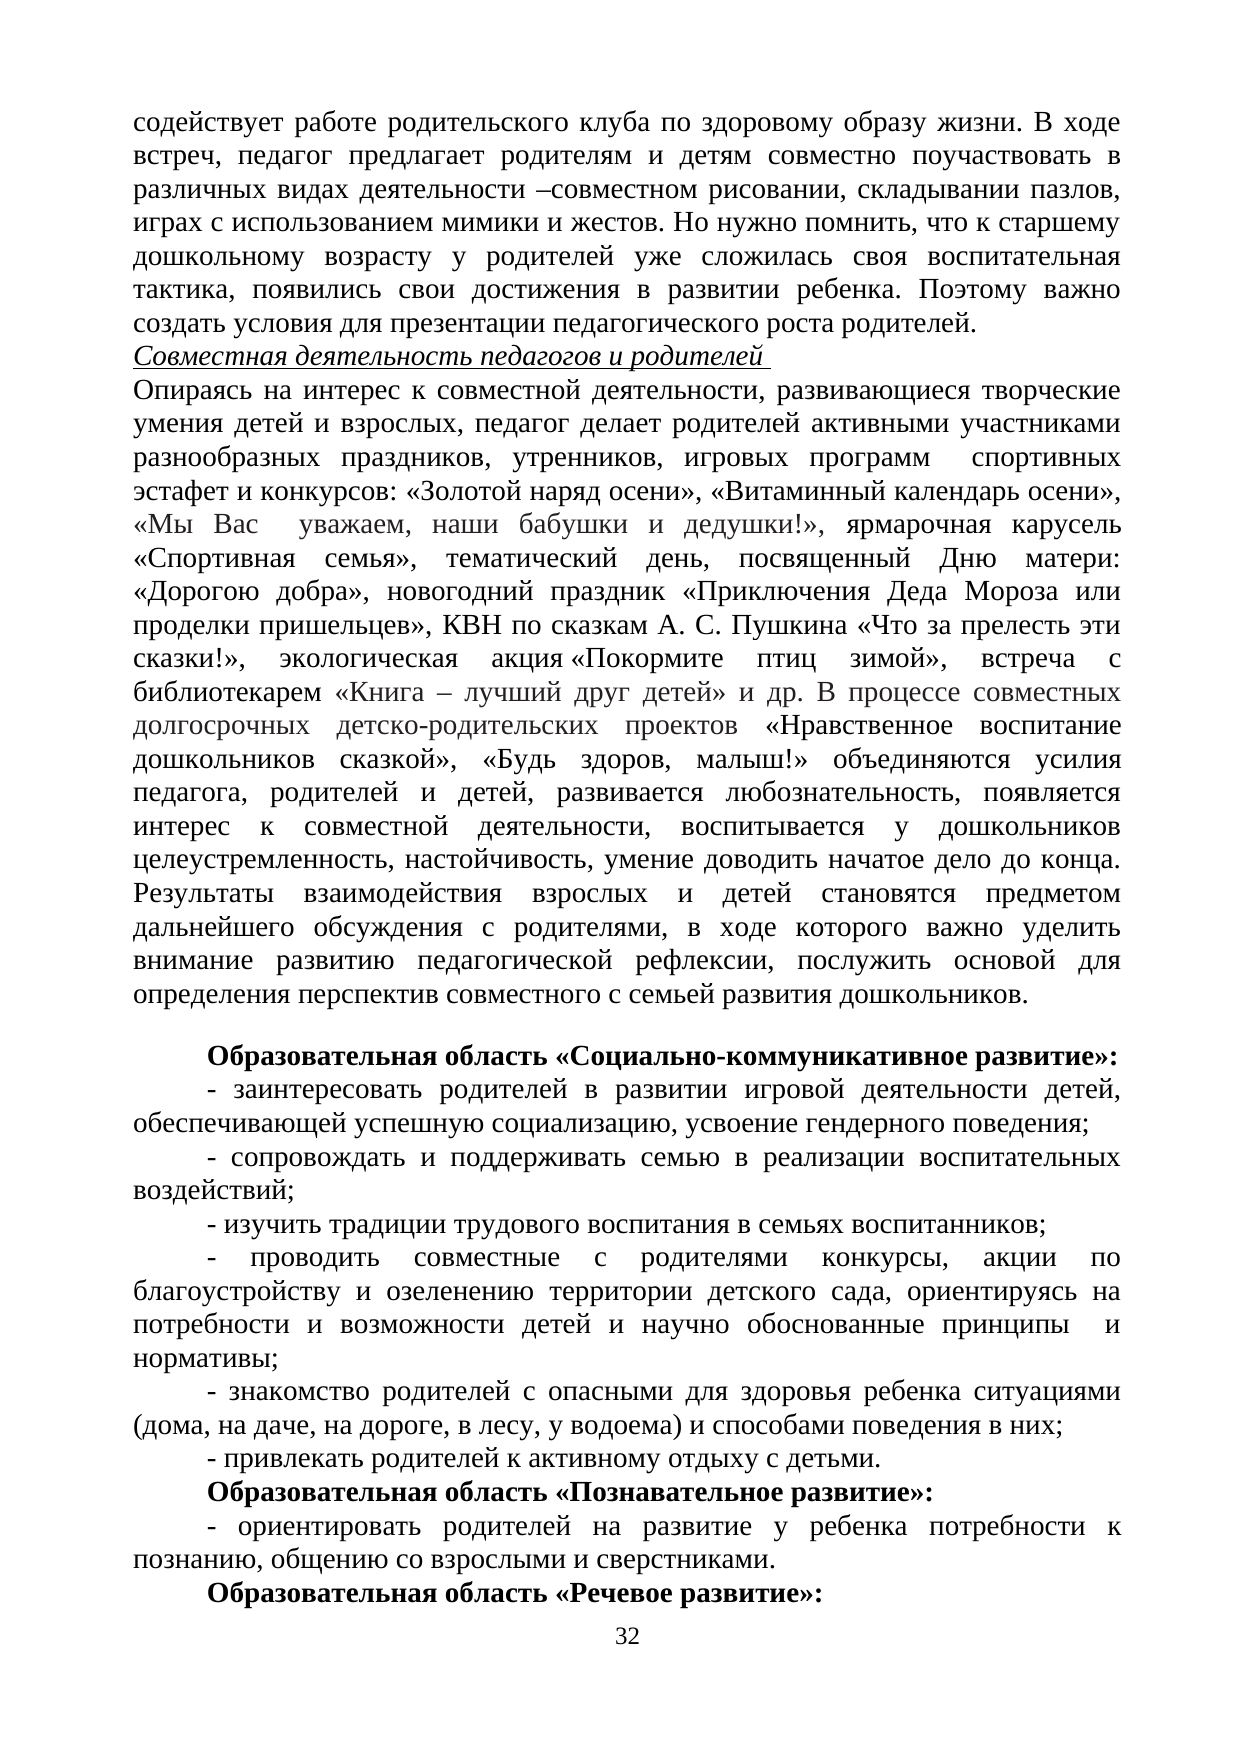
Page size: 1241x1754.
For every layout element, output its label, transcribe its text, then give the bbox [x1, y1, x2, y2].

text - привлекать родителей к активному отдыху с детьми. [133, 1441, 1122, 1474]
text Совместная деятельность педагогов и родителей [133, 338, 1018, 372]
text Опираясь на интерес к совместной деятельности, развивающиеся творческие умения детей и взрослых, педагог делает родителей активными участниками разнообразных праздников, утренников, игровых программ спортивных эстафет и конкурсов: «Золотой наряд осени», «Витаминный календарь осени», «Мы Вас уважаем, наши бабушки и дедушки!», ярмарочная карусель «Спортивная семья», тематический день, посвященный Дню матери: «Дорогою добра», новогодний праздник «Приключения Деда Мороза или проделки пришельцев», КВН по сказкам А. С. Пушкина «Что за прелесть эти сказки!», экологическая акция «Покормите птиц зимой», встреча с библиотекарем «Книга – лучший друг детей» и др. В процессе совместных долгосрочных детско-родительских проектов «Нравственное воспитание дошкольников сказкой», «Будь здоров, малыш!» объединяются усилия педагога, родителей и детей, развивается любознательность, появляется интерес к совместной деятельности, воспитывается у дошкольников целеустремленность, настойчивость, умение доводить начатое дело до конца. Результаты взаимодействия взрослых и детей становятся предметом дальнейшего обсуждения с родителями, в ходе которого важно уделить внимание развитию педагогической рефлексии, послужить основой для определения перспектив совместного с семьей развития дошкольников. [133, 372, 1122, 1009]
text - знакомство родителей с опасными для здоровья ребенка ситуациями (дома, на даче, на дороге, в лесу, у водоема) и способами поведения в них; [133, 1373, 1122, 1441]
text - проводить совместные с родителями конкурсы, акции по благоустройству и озеленению территории детского сада, ориентируясь на потребности и возможности детей и научно обоснованные принципы и нормативы; [133, 1239, 1122, 1373]
text - сопровождать и поддерживать семью в реализации воспитательных воздействий; [133, 1139, 1122, 1206]
text Образовательная область «Речевое развитие»: [133, 1575, 1122, 1608]
text - изучить традиции трудового воспитания в семьях воспитанников; [133, 1206, 1122, 1239]
text - заинтересовать родителей в развитии игровой деятельности детей, обеспечивающей успешную социализацию, усвоение гендерного поведения; [133, 1072, 1122, 1139]
text Образовательная область «Социально-коммуникативное развитие»: [133, 1038, 1122, 1072]
text Образовательная область «Познавательное развитие»: [133, 1474, 1122, 1508]
text - ориентировать родителей на развитие у ребенка потребности к познанию, общению со взрослыми и сверстниками. [133, 1508, 1122, 1575]
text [133, 104, 1122, 338]
